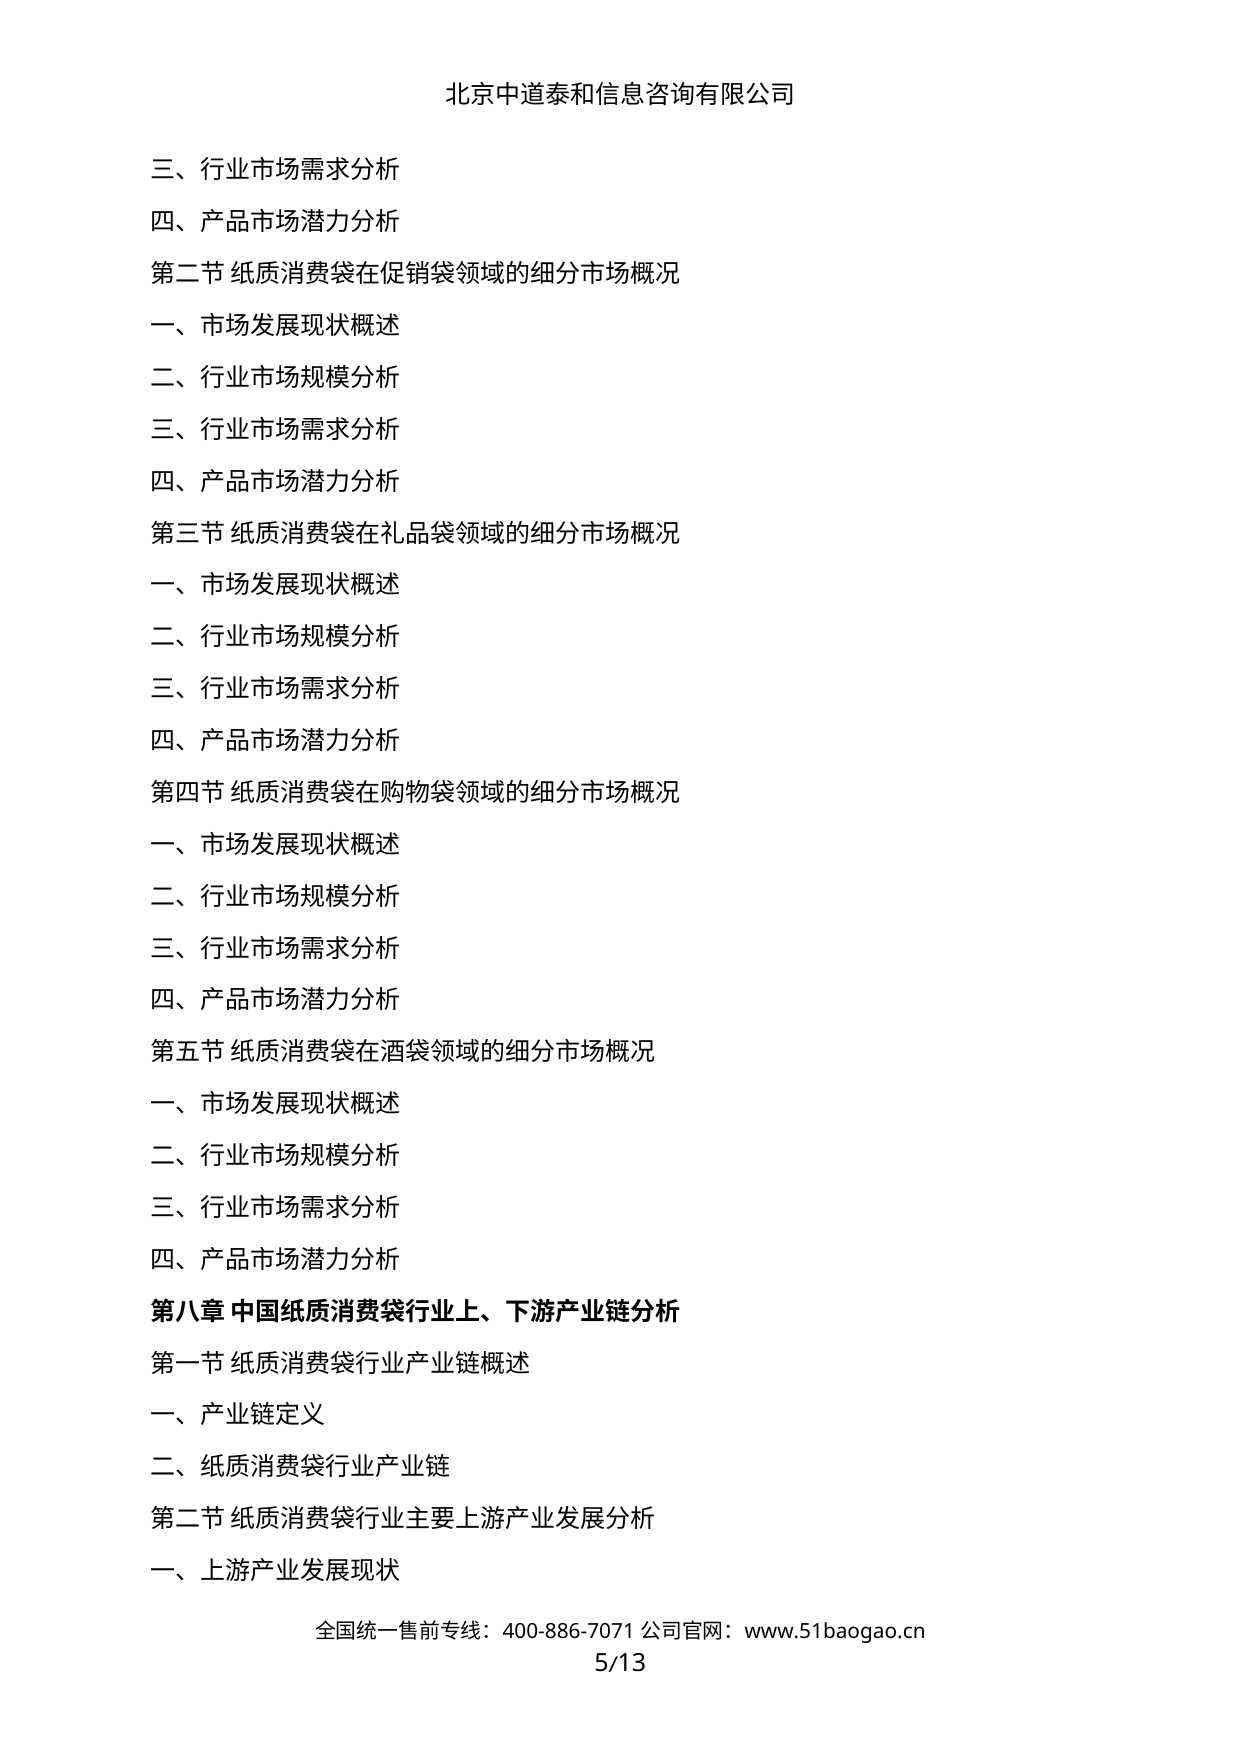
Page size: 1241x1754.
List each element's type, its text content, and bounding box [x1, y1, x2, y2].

text 第五节 纸质消费袋在酒袋领域的细分市场概况 [150, 1032, 1090, 1068]
text 三、行业市场需求分析 [150, 928, 1090, 964]
text 一、市场发展现状概述 [150, 824, 1090, 861]
text 二、行业市场规模分析 [150, 357, 1090, 394]
text 三、行业市场需求分析 [150, 669, 1090, 705]
text 四、产品市场潜力分析 [150, 1239, 1090, 1276]
text 二、行业市场规模分析 [150, 1136, 1090, 1172]
text 二、行业市场规模分析 [150, 876, 1090, 912]
text 四、产品市场潜力分析 [150, 202, 1090, 238]
text 一、上游产业发展现状 [150, 1551, 1090, 1587]
text 第四节 纸质消费袋在购物袋领域的细分市场概况 [150, 772, 1090, 809]
text 四、产品市场潜力分析 [150, 461, 1090, 497]
text 二、纸质消费袋行业产业链 [150, 1447, 1090, 1483]
text 一、市场发展现状概述 [150, 306, 1090, 342]
text 一、市场发展现状概述 [150, 1084, 1090, 1120]
text 四、产品市场潜力分析 [150, 721, 1090, 757]
text 第一节 纸质消费袋行业产业链概述 [150, 1343, 1090, 1379]
text 二、行业市场规模分析 [150, 617, 1090, 653]
text 第二节 纸质消费袋行业主要上游产业发展分析 [150, 1499, 1090, 1535]
text 一、市场发展现状概述 [150, 565, 1090, 601]
text 第二节 纸质消费袋在促销袋领域的细分市场概况 [150, 254, 1090, 290]
text 第三节 纸质消费袋在礼品袋领域的细分市场概况 [150, 513, 1090, 549]
text 一、产业链定义 [150, 1395, 1090, 1431]
text 三、行业市场需求分析 [150, 409, 1090, 446]
text 三、行业市场需求分析 [150, 150, 1090, 186]
text 四、产品市场潜力分析 [150, 980, 1090, 1016]
text 三、行业市场需求分析 [150, 1187, 1090, 1224]
text 第八章 中国纸质消费袋行业上、下游产业链分析 [150, 1291, 1090, 1327]
